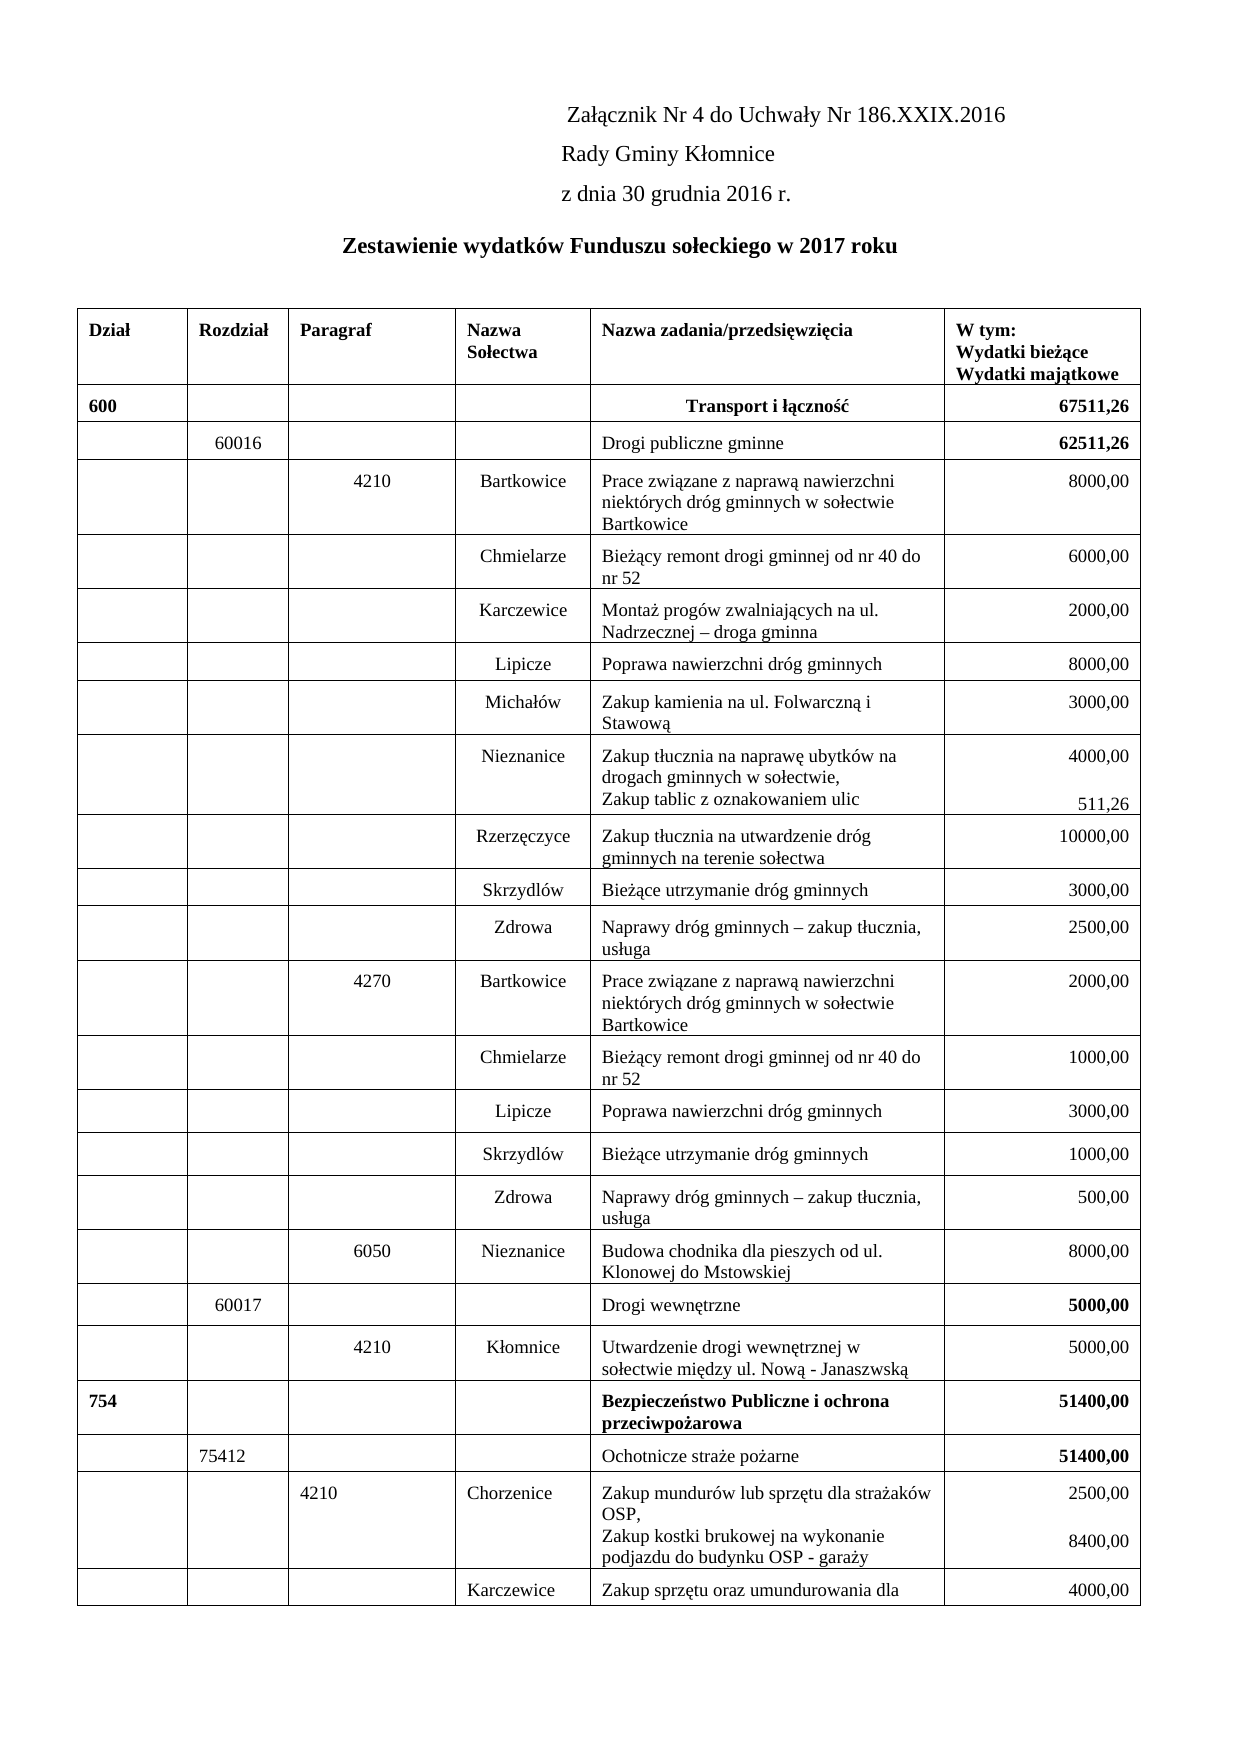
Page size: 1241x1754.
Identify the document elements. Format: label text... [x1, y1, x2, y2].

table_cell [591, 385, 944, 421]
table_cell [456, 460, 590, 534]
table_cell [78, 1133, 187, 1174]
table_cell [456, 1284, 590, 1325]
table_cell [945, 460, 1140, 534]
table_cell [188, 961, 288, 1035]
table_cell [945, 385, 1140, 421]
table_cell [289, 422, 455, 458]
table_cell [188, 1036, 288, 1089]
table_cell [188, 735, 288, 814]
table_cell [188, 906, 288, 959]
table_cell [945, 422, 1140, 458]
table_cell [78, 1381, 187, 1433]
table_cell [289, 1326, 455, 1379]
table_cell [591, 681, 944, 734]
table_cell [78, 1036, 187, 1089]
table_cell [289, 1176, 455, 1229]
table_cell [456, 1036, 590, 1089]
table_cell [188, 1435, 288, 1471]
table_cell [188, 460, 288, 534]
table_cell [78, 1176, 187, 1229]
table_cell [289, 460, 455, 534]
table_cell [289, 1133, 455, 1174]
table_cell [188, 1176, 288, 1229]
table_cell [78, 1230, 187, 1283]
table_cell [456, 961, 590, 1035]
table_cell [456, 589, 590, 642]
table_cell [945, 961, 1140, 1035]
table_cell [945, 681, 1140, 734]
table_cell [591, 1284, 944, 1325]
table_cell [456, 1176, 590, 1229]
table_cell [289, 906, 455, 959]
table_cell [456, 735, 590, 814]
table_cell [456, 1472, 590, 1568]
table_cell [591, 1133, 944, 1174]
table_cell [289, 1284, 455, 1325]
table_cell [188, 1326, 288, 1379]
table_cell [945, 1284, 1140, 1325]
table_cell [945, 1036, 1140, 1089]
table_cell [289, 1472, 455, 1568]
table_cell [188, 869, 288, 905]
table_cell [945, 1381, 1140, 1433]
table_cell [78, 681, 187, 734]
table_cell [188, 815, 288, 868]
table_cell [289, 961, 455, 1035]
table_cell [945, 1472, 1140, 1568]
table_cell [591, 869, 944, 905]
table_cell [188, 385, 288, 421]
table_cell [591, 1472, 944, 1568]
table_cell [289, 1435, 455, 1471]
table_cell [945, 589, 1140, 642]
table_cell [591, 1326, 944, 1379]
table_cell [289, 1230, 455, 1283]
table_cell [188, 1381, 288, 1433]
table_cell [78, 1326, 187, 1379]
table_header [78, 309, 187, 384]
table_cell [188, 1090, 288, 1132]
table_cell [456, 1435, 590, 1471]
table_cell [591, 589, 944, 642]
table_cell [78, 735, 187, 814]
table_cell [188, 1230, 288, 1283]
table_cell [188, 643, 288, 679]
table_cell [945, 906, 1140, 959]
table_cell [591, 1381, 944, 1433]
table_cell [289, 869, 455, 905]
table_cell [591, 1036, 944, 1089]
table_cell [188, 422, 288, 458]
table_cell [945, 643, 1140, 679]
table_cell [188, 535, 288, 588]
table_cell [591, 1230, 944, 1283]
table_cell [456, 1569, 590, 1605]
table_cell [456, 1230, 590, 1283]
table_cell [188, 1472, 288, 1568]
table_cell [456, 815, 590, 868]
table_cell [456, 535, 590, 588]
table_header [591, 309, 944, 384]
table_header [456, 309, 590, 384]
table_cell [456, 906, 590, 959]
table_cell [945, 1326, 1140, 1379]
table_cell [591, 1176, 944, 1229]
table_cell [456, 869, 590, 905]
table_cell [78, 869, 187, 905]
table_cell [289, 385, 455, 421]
text Załącznik Nr 4 do Uchwały Nr 186.XXIX.2016 Rady Gminy Kłomnice z dnia 30 grudnia 2016 r. [561, 101, 1152, 206]
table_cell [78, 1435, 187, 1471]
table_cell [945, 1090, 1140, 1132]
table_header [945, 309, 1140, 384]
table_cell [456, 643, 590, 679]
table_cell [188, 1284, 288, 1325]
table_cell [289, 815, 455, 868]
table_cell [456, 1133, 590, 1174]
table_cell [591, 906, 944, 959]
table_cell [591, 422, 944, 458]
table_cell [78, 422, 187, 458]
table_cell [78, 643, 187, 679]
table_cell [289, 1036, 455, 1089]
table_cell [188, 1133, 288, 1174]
text Zestawienie wydatków Funduszu sołeckiego w 2017 roku [88, 232, 1152, 258]
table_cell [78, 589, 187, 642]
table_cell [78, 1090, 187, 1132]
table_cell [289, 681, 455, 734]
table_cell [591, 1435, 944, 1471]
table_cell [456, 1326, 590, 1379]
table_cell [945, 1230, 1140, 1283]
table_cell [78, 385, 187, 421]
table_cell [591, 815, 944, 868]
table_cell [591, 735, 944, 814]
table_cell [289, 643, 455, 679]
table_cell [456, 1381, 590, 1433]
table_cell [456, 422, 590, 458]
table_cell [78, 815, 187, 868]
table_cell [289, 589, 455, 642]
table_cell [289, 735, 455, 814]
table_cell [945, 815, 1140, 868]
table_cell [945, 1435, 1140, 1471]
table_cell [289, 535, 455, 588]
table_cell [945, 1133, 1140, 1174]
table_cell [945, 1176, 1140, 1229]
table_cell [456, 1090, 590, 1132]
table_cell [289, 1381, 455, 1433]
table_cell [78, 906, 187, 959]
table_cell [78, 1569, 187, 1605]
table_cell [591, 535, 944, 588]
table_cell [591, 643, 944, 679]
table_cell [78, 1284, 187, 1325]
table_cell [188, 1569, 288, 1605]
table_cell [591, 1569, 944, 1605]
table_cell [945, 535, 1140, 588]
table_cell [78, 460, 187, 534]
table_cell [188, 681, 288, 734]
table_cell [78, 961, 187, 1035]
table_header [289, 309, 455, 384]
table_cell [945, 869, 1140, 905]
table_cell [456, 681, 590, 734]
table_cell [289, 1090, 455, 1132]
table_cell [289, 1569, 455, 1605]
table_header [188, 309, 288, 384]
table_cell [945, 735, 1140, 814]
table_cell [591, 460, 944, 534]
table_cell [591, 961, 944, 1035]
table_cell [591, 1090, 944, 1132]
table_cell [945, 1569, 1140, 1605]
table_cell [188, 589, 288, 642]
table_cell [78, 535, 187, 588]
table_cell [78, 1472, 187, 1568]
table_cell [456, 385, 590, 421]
